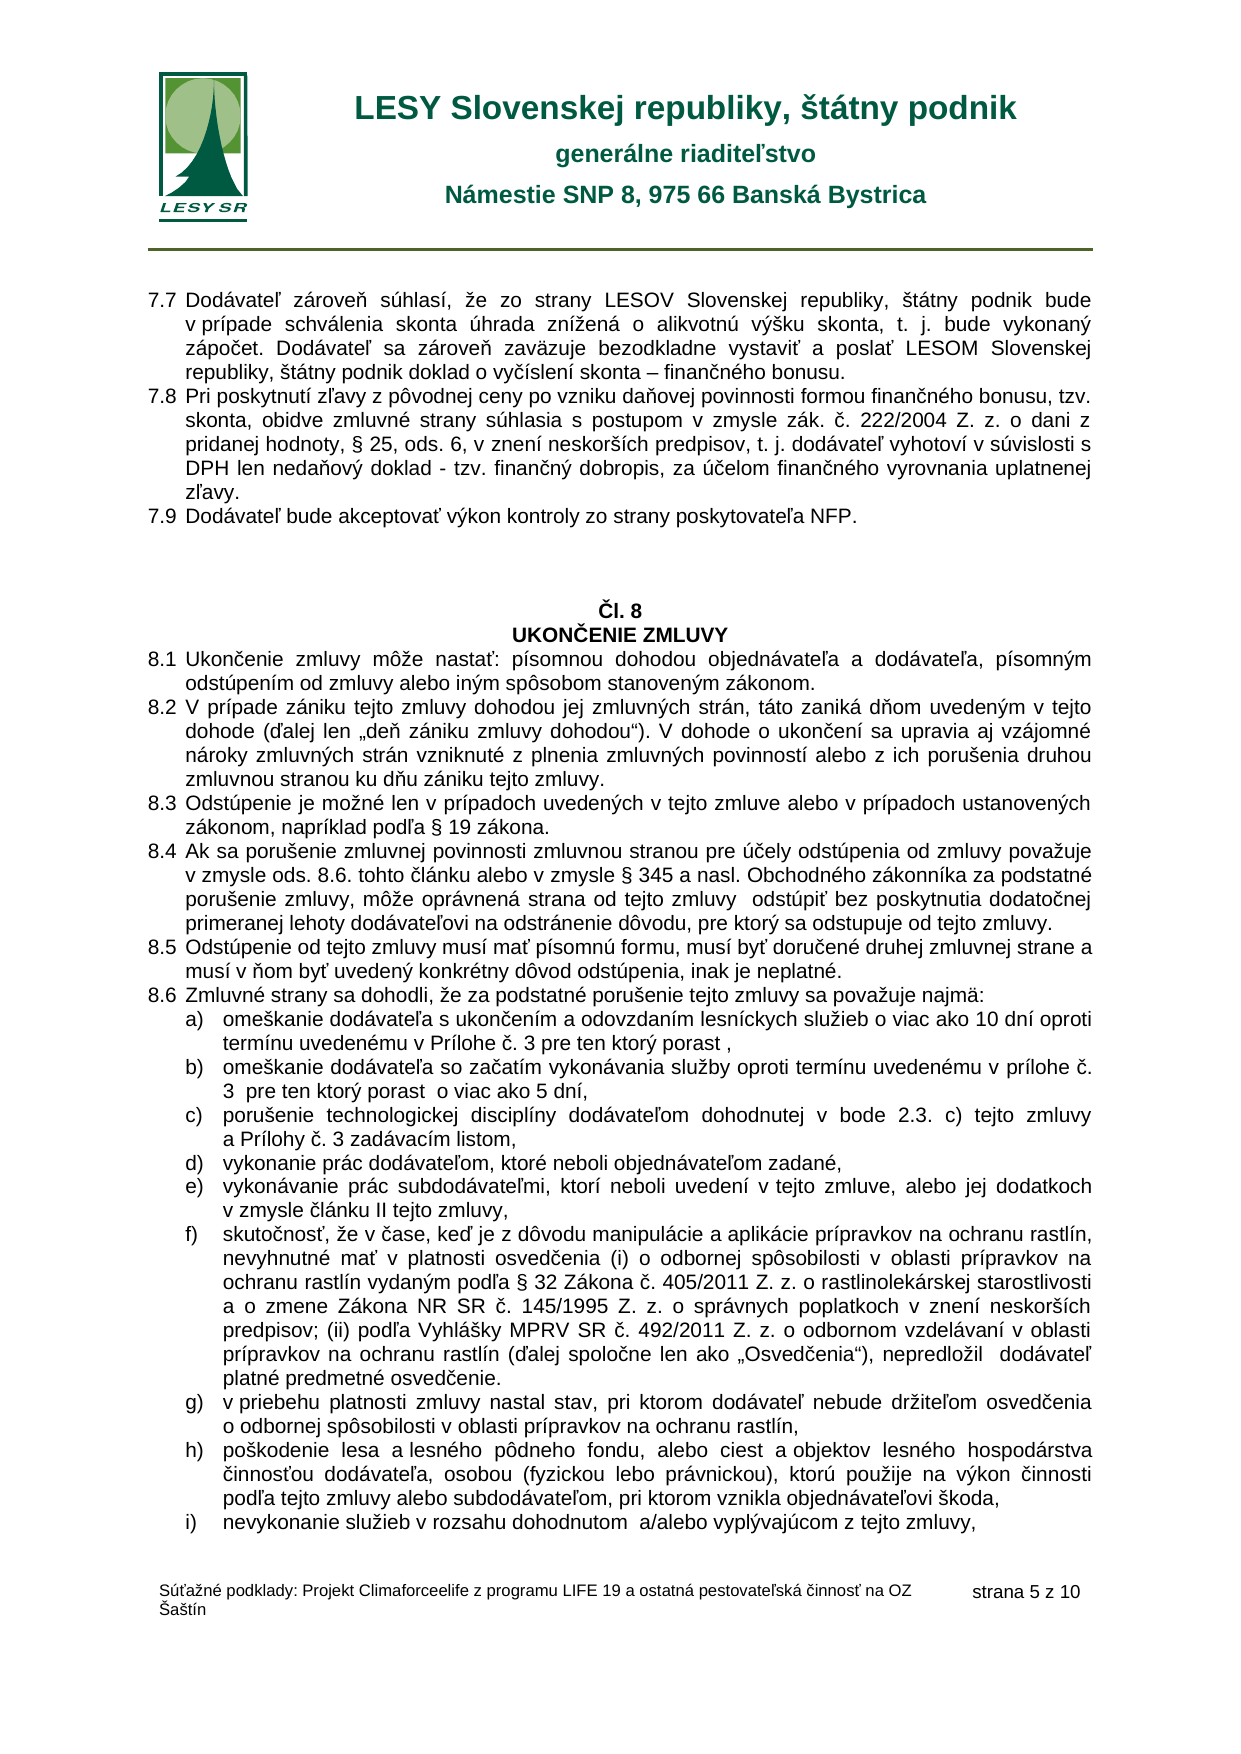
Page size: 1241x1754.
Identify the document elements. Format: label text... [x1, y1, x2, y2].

list vykonanie prác dodávateľom, ktoré neboli objednávateľom zadané, [185, 1150, 1093, 1174]
text UKONČENIE ZMLUVY [148, 623, 1093, 647]
text Čl. 8 [148, 599, 1093, 623]
list nevykonanie služieb v rozsahu dohodnutom a/alebo vyplývajúcom z tejto zmluvy, [185, 1510, 1093, 1534]
list Odstúpenie je možné len v prípadoch uvedených v tejto zmluve alebo v prípadoch ustanovených zákonom, napríklad podľa § 19 zákona. [148, 791, 1093, 839]
list Ukončenie zmluvy môže nastať: písomnou dohodou objednávateľa a dodávateľa, písomným odstúpením od zmluvy alebo iným spôsobom stanoveným zákonom. [148, 647, 1093, 695]
list Dodávateľ zároveň súhlasí, že zo strany LESOV Slovenskej republiky, štátny podnik bude v prípade schválenia skonta úhrada znížená o alikvotnú výšku skonta, t. j. bude vykonaný zápočet. Dodávateľ sa zároveň zaväzuje bezodkladne vystaviť a poslať LESOM Slovenskej republiky, štátny podnik doklad o vyčíslení skonta – finančného bonusu. [148, 288, 1093, 384]
list v priebehu platnosti zmluvy nastal stav, pri ktorom dodávateľ nebude držiteľom osvedčenia o odbornej spôsobilosti v oblasti prípravkov na ochranu rastlín, [185, 1390, 1093, 1438]
list poškodenie lesa a lesného pôdneho fondu, alebo ciest a objektov lesného hospodárstva činnosťou dodávateľa, osobou (fyzickou lebo právnickou), ktorú použije na výkon činnosti podľa tejto zmluvy alebo subdodávateľom, pri ktorom vznikla objednávateľovi škoda, [185, 1438, 1093, 1510]
list Odstúpenie od tejto zmluvy musí mať písomnú formu, musí byť doručené druhej zmluvnej strane a musí v ňom byť uvedený konkrétny dôvod odstúpenia, inak je neplatné. [148, 935, 1093, 983]
list Pri poskytnutí zľavy z pôvodnej ceny po vzniku daňovej povinnosti formou finančného bonusu, tzv. skonta, obidve zmluvné strany súhlasia s postupom v zmysle zák. č. 222/2004 Z. z. o dani z pridanej hodnoty, § 25, ods. 6, v znení neskorších predpisov, t. j. dodávateľ vyhotoví v súvislosti s DPH len nedaňový doklad - tzv. finančný dobropis, za účelom finančného vyrovnania uplatnenej zľavy. [148, 384, 1093, 503]
list V prípade zániku tejto zmluvy dohodou jej zmluvných strán, táto zaniká dňom uvedeným v tejto dohode (ďalej len „deň zániku zmluvy dohodou“). V dohode o ukončení sa upravia aj vzájomné nároky zmluvných strán vzniknuté z plnenia zmluvných povinností alebo z ich porušenia druhou zmluvnou stranou ku dňu zániku tejto zmluvy. [148, 695, 1093, 791]
list omeškanie dodávateľa so začatím vykonávania služby oproti termínu uvedenému v prílohe č. 3 pre ten ktorý porast o viac ako 5 dní, [185, 1054, 1093, 1102]
list omeškanie dodávateľa s ukončením a odovzdaním lesníckych služieb o viac ako 10 dní oproti termínu uvedenému v Prílohe č. 3 pre ten ktorý porast , [185, 1007, 1093, 1054]
list vykonávanie prác subdodávateľmi, ktorí neboli uvedení v tejto zmluve, alebo jej dodatkoch v zmysle článku II tejto zmluvy, [185, 1174, 1093, 1222]
list porušenie technologickej disciplíny dodávateľom dohodnutej v bode 2.3. c) tejto zmluvy a Prílohy č. 3 zadávacím listom, [185, 1102, 1093, 1150]
list Ak sa porušenie zmluvnej povinnosti zmluvnou stranou pre účely odstúpenia od zmluvy považuje v zmysle ods. 8.6. tohto článku alebo v zmysle § 345 a nasl. Obchodného zákonníka za podstatné porušenie zmluvy, môže oprávnená strana od tejto zmluvy odstúpiť bez poskytnutia dodatočnej primeranej lehoty dodávateľovi na odstránenie dôvodu, pre ktorý sa odstupuje od tejto zmluvy. [148, 839, 1093, 935]
list Zmluvné strany sa dohodli, že za podstatné porušenie tejto zmluvy sa považuje najmä: [148, 983, 1093, 1007]
list skutočnosť, že v čase, keď je z dôvodu manipulácie a aplikácie prípravkov na ochranu rastlín, nevyhnutné mať v platnosti osvedčenia (i) o odbornej spôsobilosti v oblasti prípravkov na ochranu rastlín vydaným podľa § 32 Zákona č. 405/2011 Z. z. o rastlinolekárskej starostlivosti a o zmene Zákona NR SR č. 145/1995 Z. z. o správnych poplatkoch v znení neskorších predpisov; (ii) podľa Vyhlášky MPRV SR č. 492/2011 Z. z. o odbornom vzdelávaní v oblasti prípravkov na ochranu rastlín (ďalej spoločne len ako „Osvedčenia“), nepredložil dodávateľ platné predmetné osvedčenie. [185, 1222, 1093, 1390]
list Dodávateľ bude akceptovať výkon kontroly zo strany poskytovateľa NFP. [148, 503, 1093, 527]
